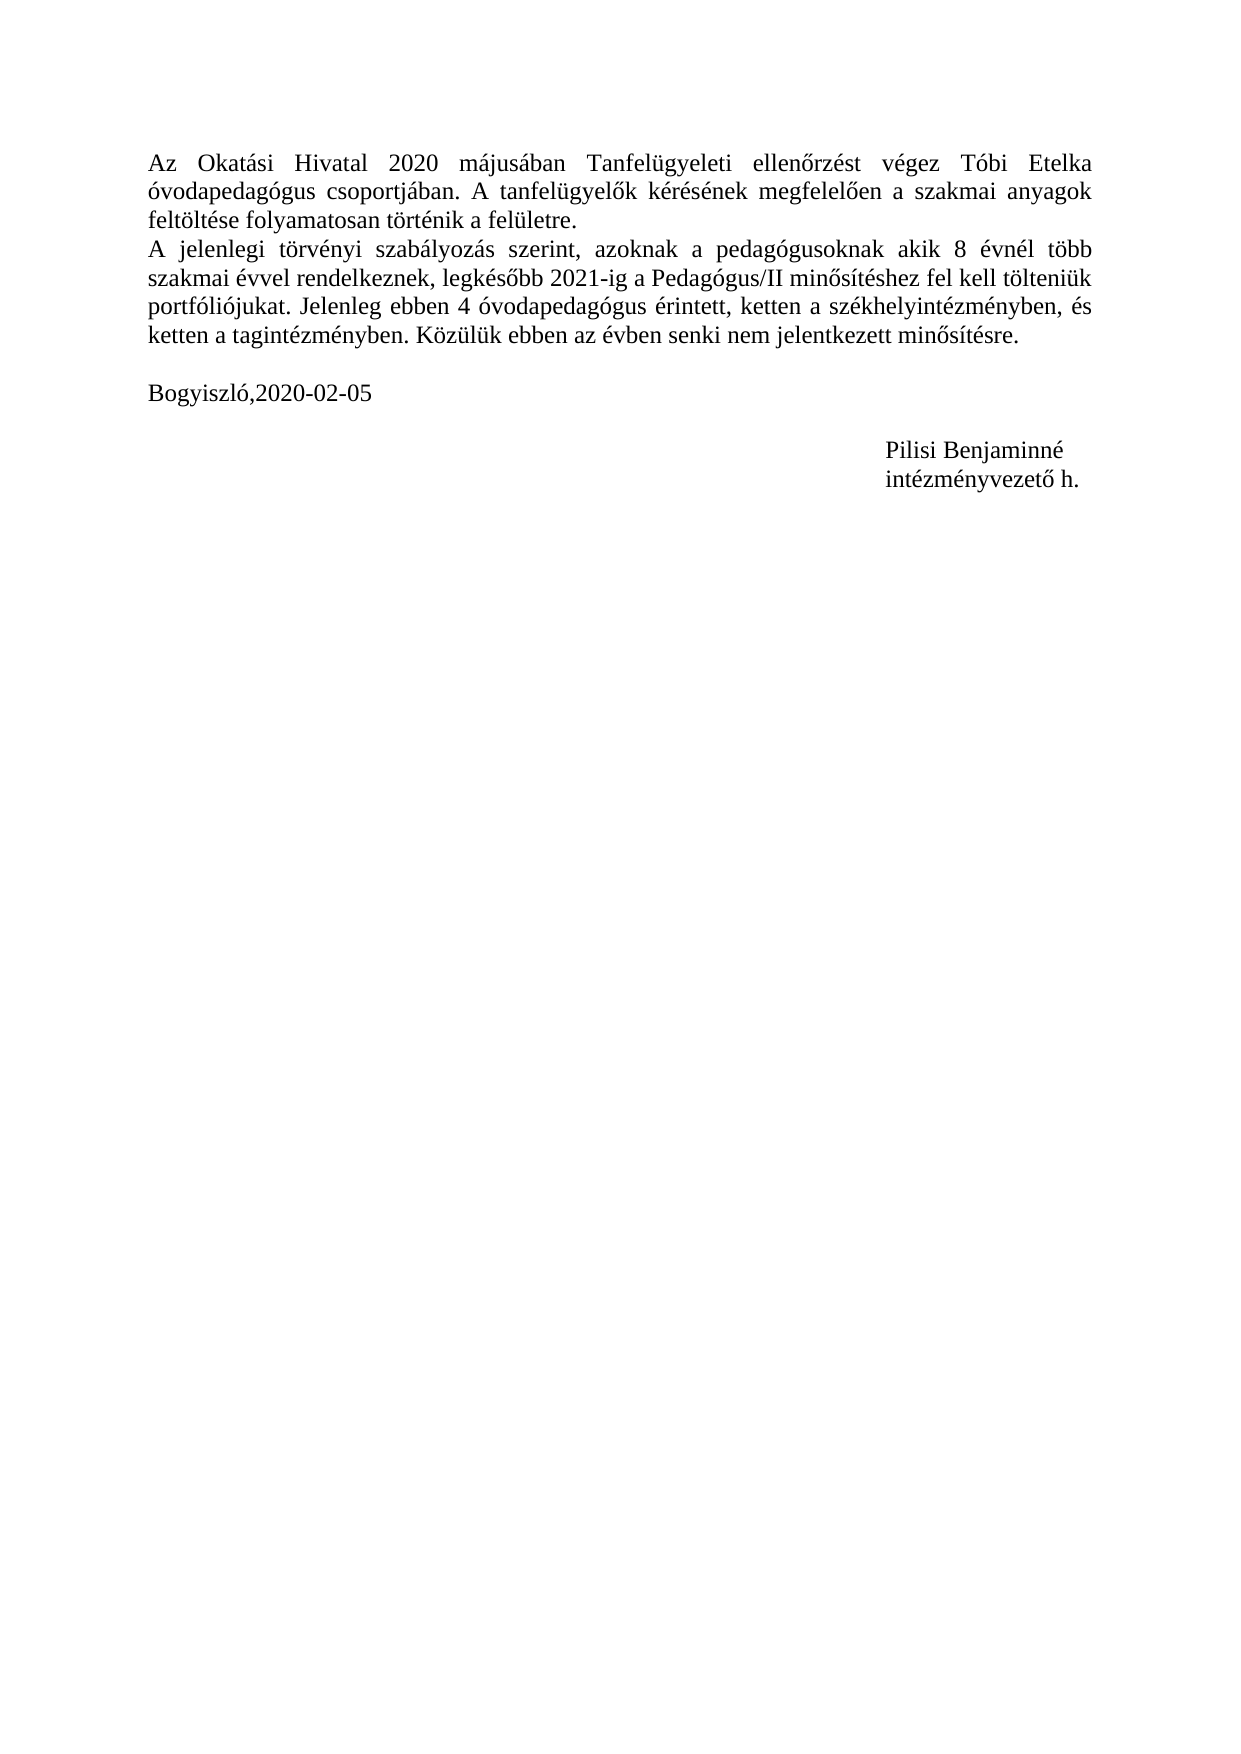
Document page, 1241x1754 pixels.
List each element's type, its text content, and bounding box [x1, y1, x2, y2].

text intézményvezető h. [811, 464, 1093, 493]
text Az Okatási Hivatal 2020 májusában Tanfelügyeleti ellenőrzést végez Tóbi Etelka óvodapedagógus csoportjában. A tanfelügyelők kérésének megfelelően a szakmai anyagok feltöltése folyamatosan történik a felületre. [148, 148, 1093, 234]
text A jelenlegi törvényi szabályozás szerint, azoknak a pedagógusoknak akik 8 évnél több szakmai évvel rendelkeznek, legkésőbb 2021-ig a Pedagógus/II minősítéshez fel kell tölteniük portfóliójukat. Jelenleg ebben 4 óvodapedagógus érintett, ketten a székhelyintézményben, és ketten a tagintézményben. Közülük ebben az évben senki nem jelentkezett minősítésre. [148, 234, 1093, 349]
text Pilisi Benjaminné [811, 435, 1093, 464]
text Bogyiszló,2020-02-05 [148, 378, 1093, 406]
